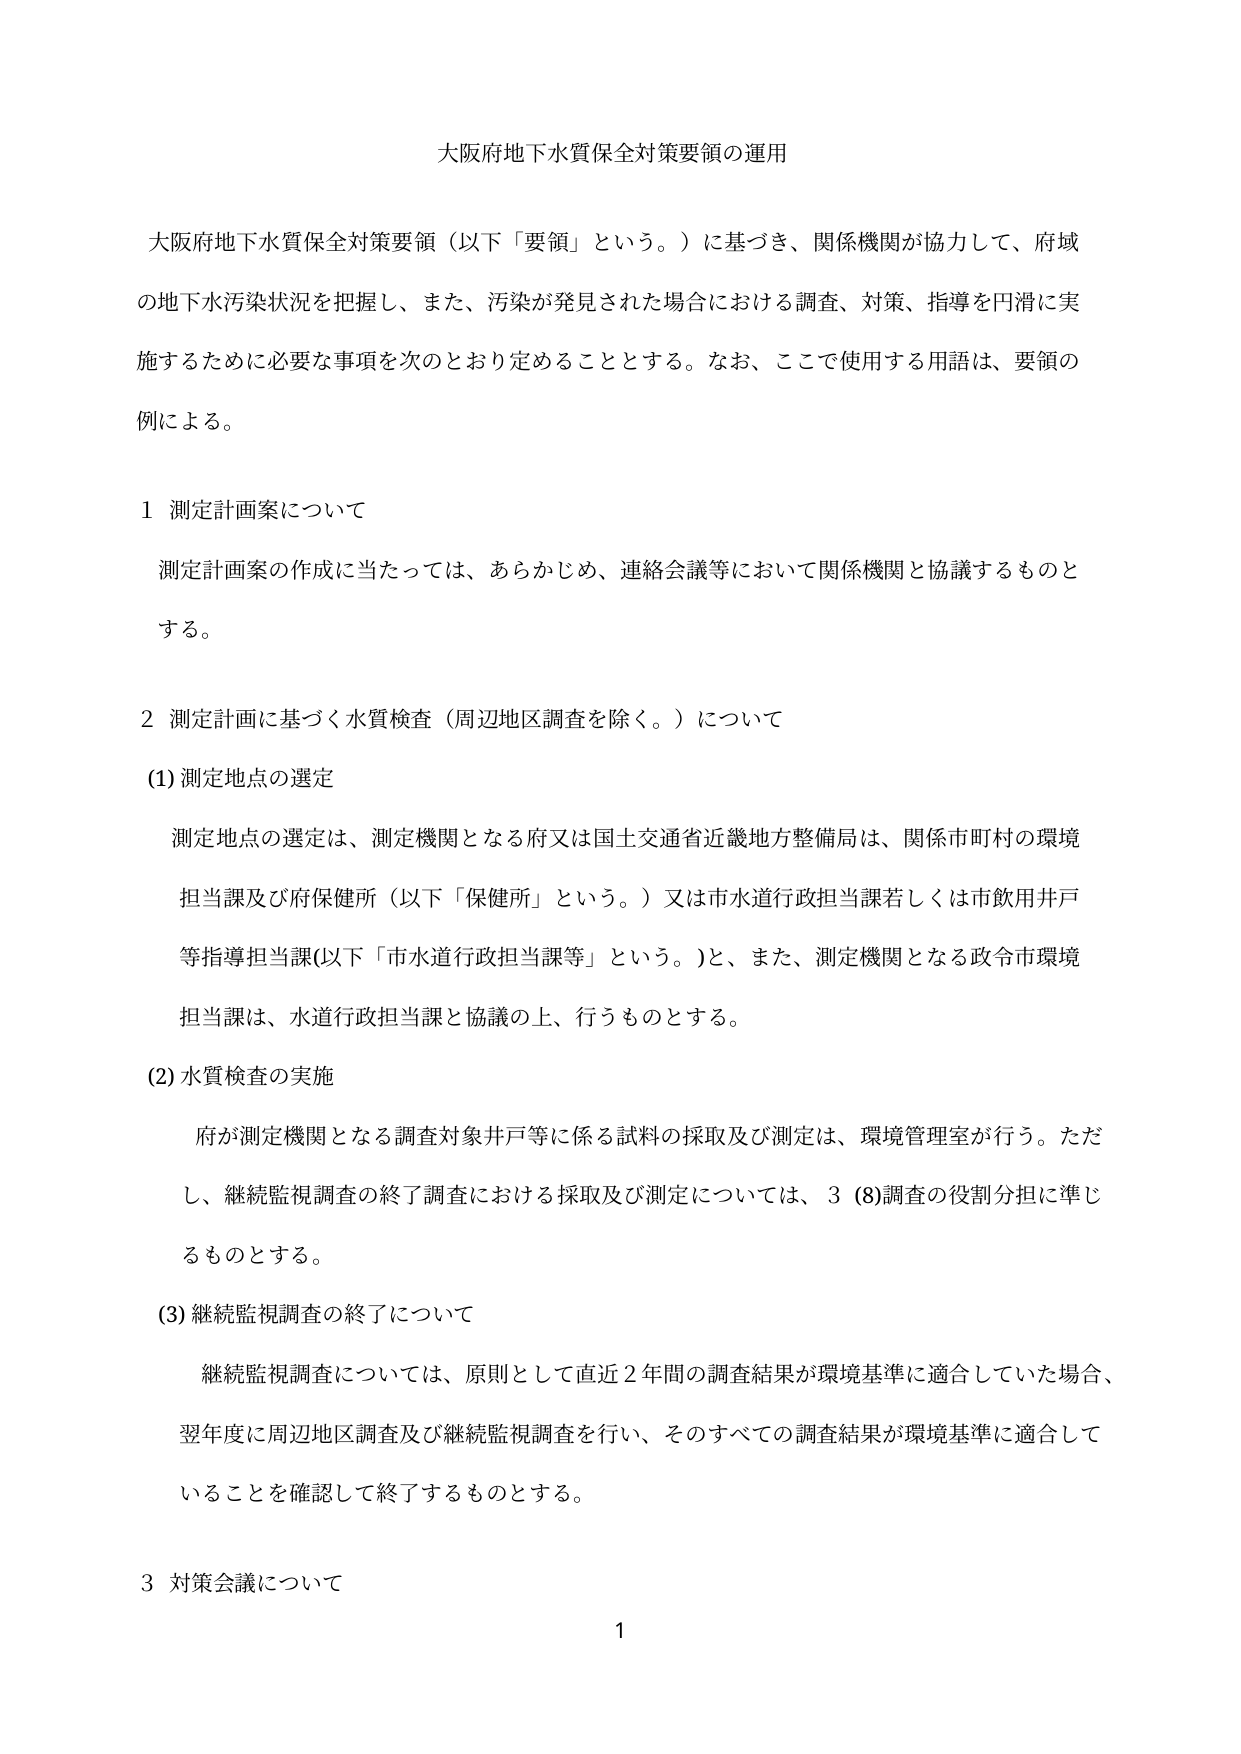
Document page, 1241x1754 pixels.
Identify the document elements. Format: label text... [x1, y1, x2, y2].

text 大阪府地下水質保全対策要領（以下「要領」という。）に基づき、関係機関が協力して、府域の地下水汚染状況を把握し、また、汚染が発見された場合における調査、対策、指導を円滑に実施するために必要な事項を次のとおり定めることとする。なお、ここで使用する用語は、要領の例による。 [136, 211, 1082, 449]
text 継続監視調査については、原則として直近２年間の調査結果が環境基準に適合していた場合、翌年度に周辺地区調査及び継続監視調査を行い、そのすべての調査結果が環境基準に適合していることを確認して終了するものとする。 [136, 1343, 1104, 1522]
text １ 測定計画案について [136, 479, 1082, 539]
text 測定地点の選定は、測定機関となる府又は国土交通省近畿地方整備局は、関係市町村の環境担当課及び府保健所（以下「保健所」という。）又は市水道行政担当課若しくは市飲用井戸等指導担当課(以下「市水道行政担当課等」という。)と、また、測定機関となる政令市環境担当課は、水道行政担当課と協議の上、行うものとする。 [136, 807, 1082, 1045]
text ３ 対策会議について [136, 1552, 1082, 1611]
text 大阪府地下水質保全対策要領の運用 [136, 122, 1089, 181]
text (3) 継続監視調査の終了について [136, 1284, 1104, 1343]
text 府が測定機関となる調査対象井戸等に係る試料の採取及び測定は、環境管理室が行う。ただし、継続監視調査の終了調査における採取及び測定については、３ (8)調査の役割分担に準じるものとする。 [180, 1105, 1104, 1284]
text ２ 測定計画に基づく水質検査（周辺地区調査を除く。）について [136, 688, 1082, 747]
text (1) 測定地点の選定 [136, 747, 1082, 807]
text 測定計画案の作成に当たっては、あらかじめ、連絡会議等において関係機関と協議するものとする。 [136, 539, 1082, 658]
text (2) 水質検査の実施 [136, 1045, 1082, 1105]
